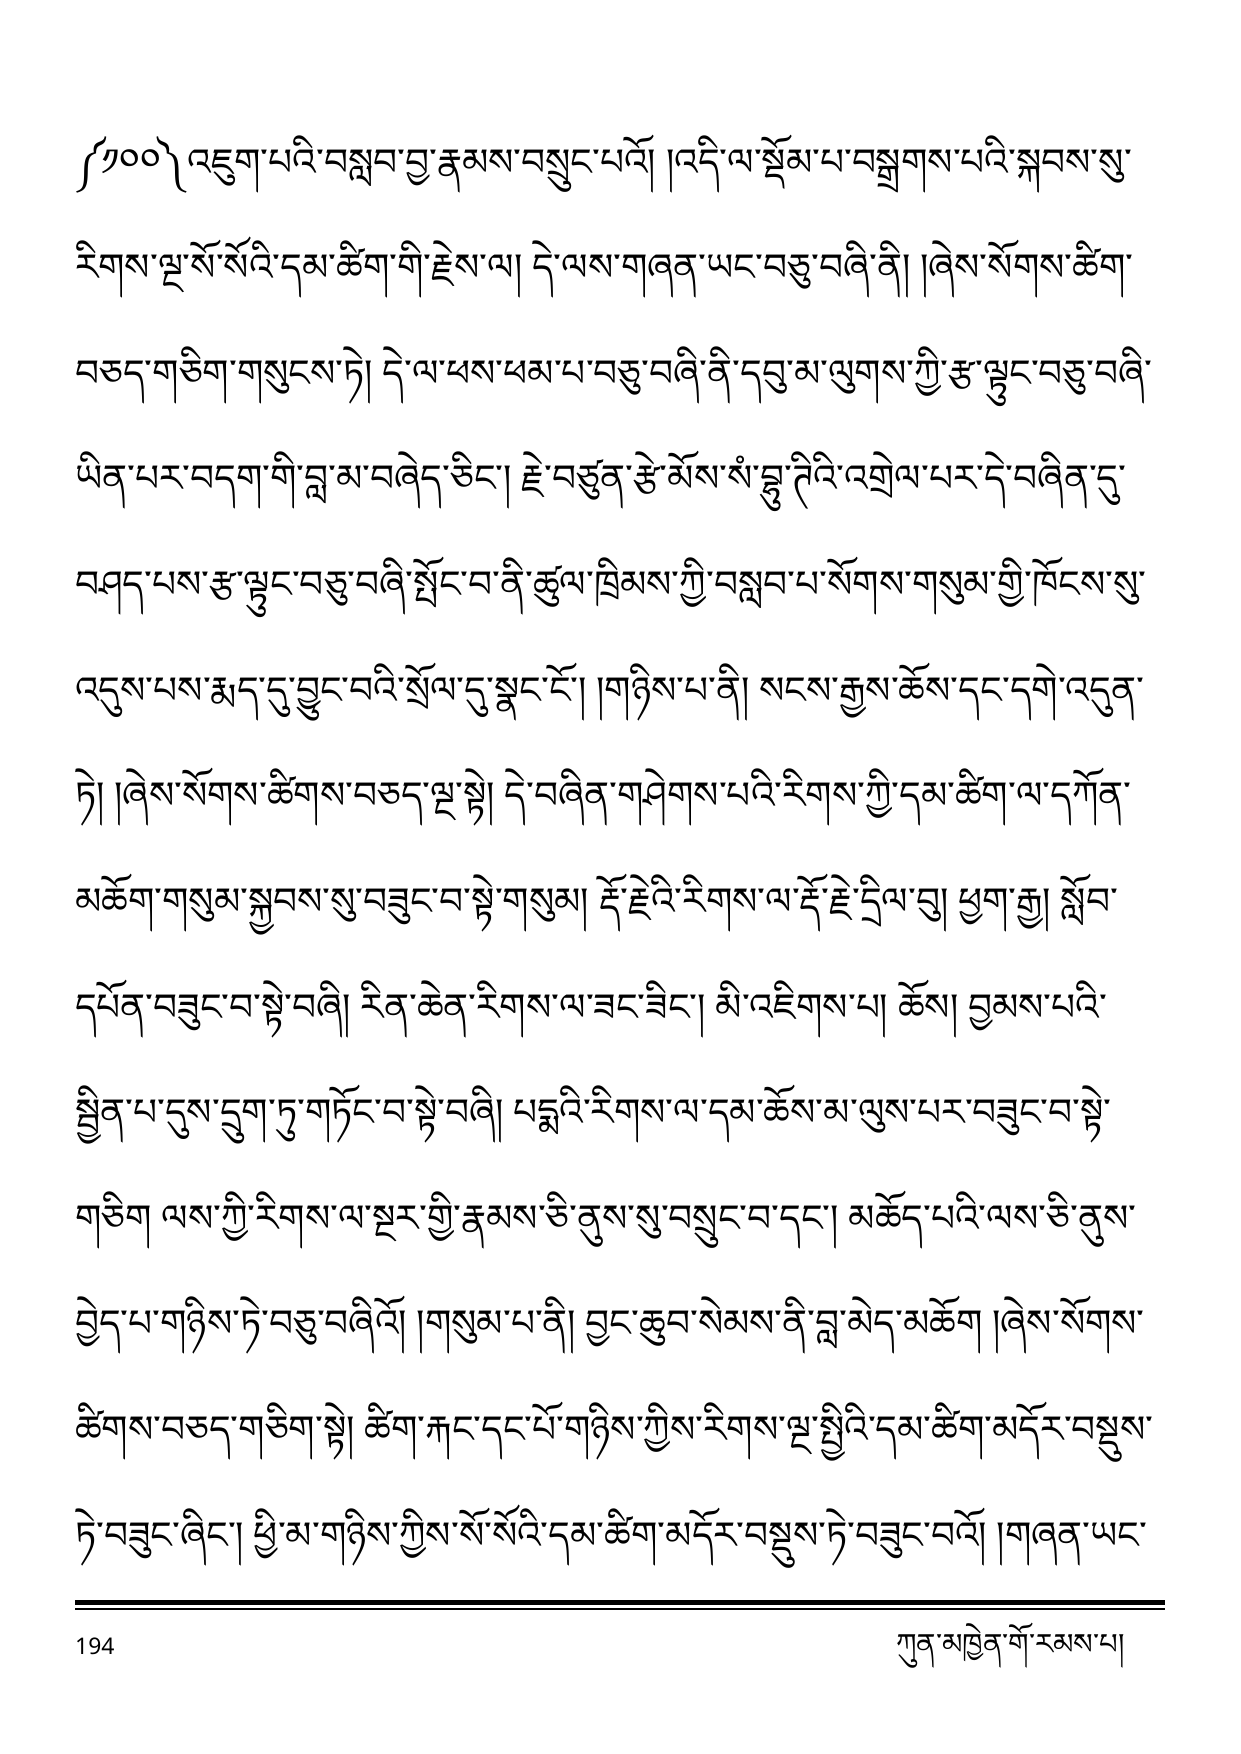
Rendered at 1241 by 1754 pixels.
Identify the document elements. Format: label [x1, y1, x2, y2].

text [75, 120, 1165, 1599]
